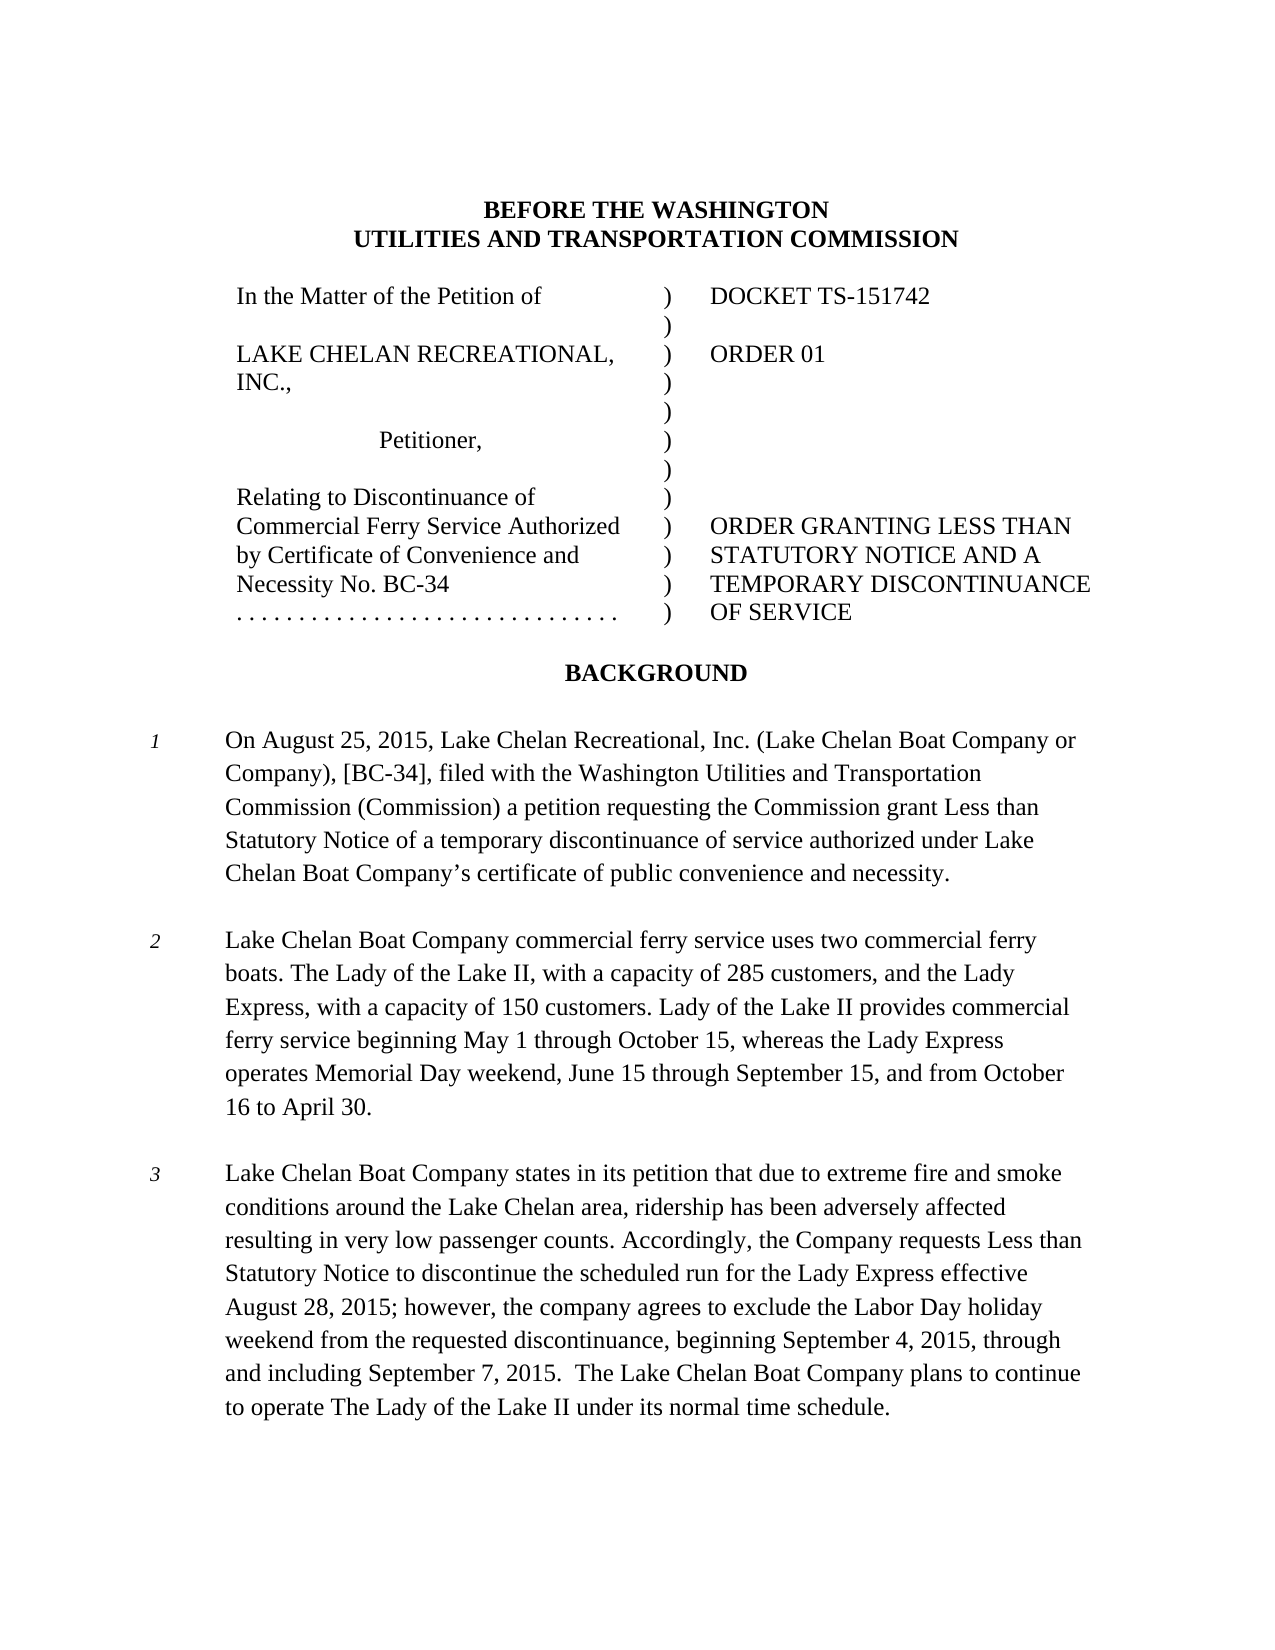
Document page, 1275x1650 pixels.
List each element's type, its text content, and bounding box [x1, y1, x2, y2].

list Lake Chelan Boat Company commercial ferry service uses two commercial ferry boats. The Lady of the Lake II, with a capacity of 285 customers, and the Lady Express, with a capacity of 150 customers. Lady of the Lake II provides commercial ferry service beginning May 1 through October 15, whereas the Lady Express operates Memorial Day weekend, June 15 through September 15, and from October 16 to April 30. [150, 922, 1087, 1122]
list Lake Chelan Boat Company states in its petition that due to extreme fire and smoke conditions around the Lake Chelan area, ridership has been adversely affected resulting in very low passenger counts. Accordingly, the Company requests Less than Statutory Notice to discontinue the scheduled run for the Lady Express effective August 28, 2015; however, the company agrees to exclude the Labor Day holiday weekend from the requested discontinuance, beginning September 4, 2015, through and including September 7, 2015. The Lake Chelan Boat Company plans to continue to operate The Lady of the Lake II under its normal time schedule. [150, 1155, 1087, 1422]
list On August 25, 2015, Lake Chelan Recreational, Inc. (Lake Chelan Boat Company or Company), [BC-34], filed with the Washington Utilities and Transportation Commission (Commission) a petition requesting the Commission grant Less than Statutory Notice of a temporary discontinuance of service authorized under Lake Chelan Boat Company’s certificate of public convenience and necessity. [150, 722, 1087, 888]
text BEFORE THE WASHINGTON [225, 195, 1087, 224]
text UTILITIES AND TRANSPORTATION COMMISSION [225, 224, 1087, 252]
table_header DOCKET TS-151742 ORDER 01 ORDER GRANTING LESS THAN STATUTORY NOTICE AND A TEMPORARY DISCONTINUANCE OF SERVICE [699, 281, 1110, 626]
subtitle BACKGROUND [225, 655, 1087, 688]
table_header ) ) ) ) ) ) ) ) ) ) ) ) [636, 281, 699, 626]
table_header In the Matter of the Petition of LAKE CHELAN RECREATIONAL, INC., Petitioner, Relating to Discontinuance of Commercial Ferry Service Authorized by Certificate of Convenience and Necessity No. BC-34 . . . . . . . . . . . . . . . . . . . . . . . . . . . . . . . [225, 281, 636, 626]
